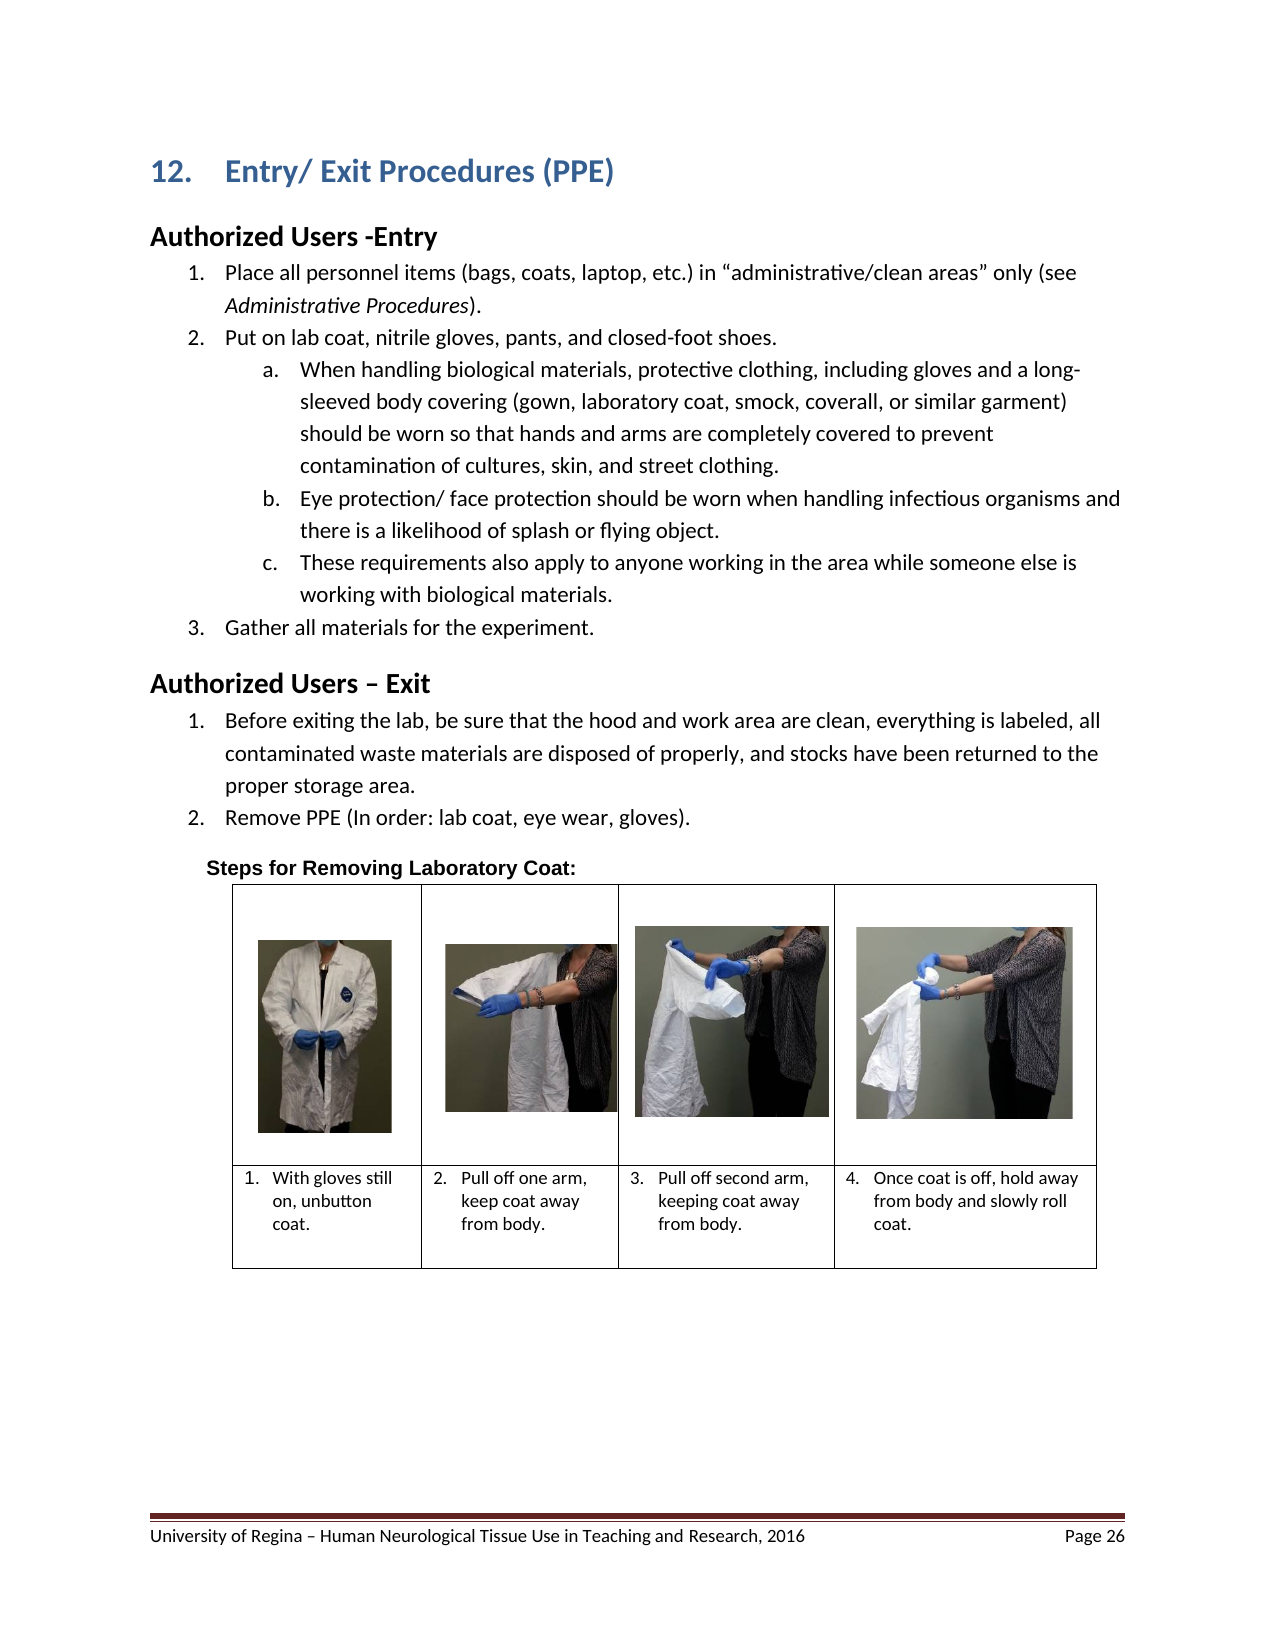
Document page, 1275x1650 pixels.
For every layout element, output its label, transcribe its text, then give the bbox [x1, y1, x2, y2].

list Gather all materials for the experiment. [187, 613, 1125, 641]
picture [258, 940, 392, 1133]
table_header [619, 885, 834, 1165]
table_header [233, 885, 421, 1165]
list Eye protection/ face protection should be worn when handling infectious organisms and there is a likelihood of splash or flying object. [262, 484, 1125, 544]
table_header [835, 885, 1096, 1165]
subtitle Authorized Users -Entry [150, 218, 1125, 253]
picture [856, 927, 1073, 1119]
picture [635, 926, 829, 1117]
subtitle Entry/ Exit Procedures (PPE) [150, 150, 1125, 191]
list When handling biological materials, protective clothing, including gloves and a long-sleeved body covering (gown, laboratory coat, smock, coverall, or similar garment) should be worn so that hands and arms are completely covered to prevent contamination of cultures, skin, and street clothing. [262, 355, 1125, 480]
list These requirements also apply to anyone working in the area while someone else is working with biological materials. [262, 548, 1125, 608]
table_cell Pull off one arm, keep coat away from body. [422, 1166, 618, 1268]
text Steps for Removing Laboratory Coat: [206, 856, 1125, 880]
list Put on lab coat, nitrile gloves, pants, and closed-foot shoes. [187, 323, 1125, 351]
table_cell With gloves still on, unbutton coat. [233, 1166, 421, 1268]
table_cell Once coat is off, hold away from body and slowly roll coat. [835, 1166, 1096, 1268]
list Before exiting the lab, be sure that the hood and work area are clean, everything is labeled, all contaminated waste materials are disposed of properly, and stocks have been returned to the proper storage area. [187, 707, 1125, 799]
subtitle Authorized Users – Exit [150, 666, 1125, 701]
table_header [422, 885, 618, 1165]
table_cell Pull off second arm, keeping coat away from body. [619, 1166, 834, 1268]
picture [445, 944, 619, 1114]
list Place all personnel items (bags, coats, laptop, etc.) in “administrative/clean areas” only (see Administrative Procedures). [187, 258, 1125, 319]
list Remove PPE (In order: lab coat, eye wear, gloves). [187, 803, 1125, 831]
